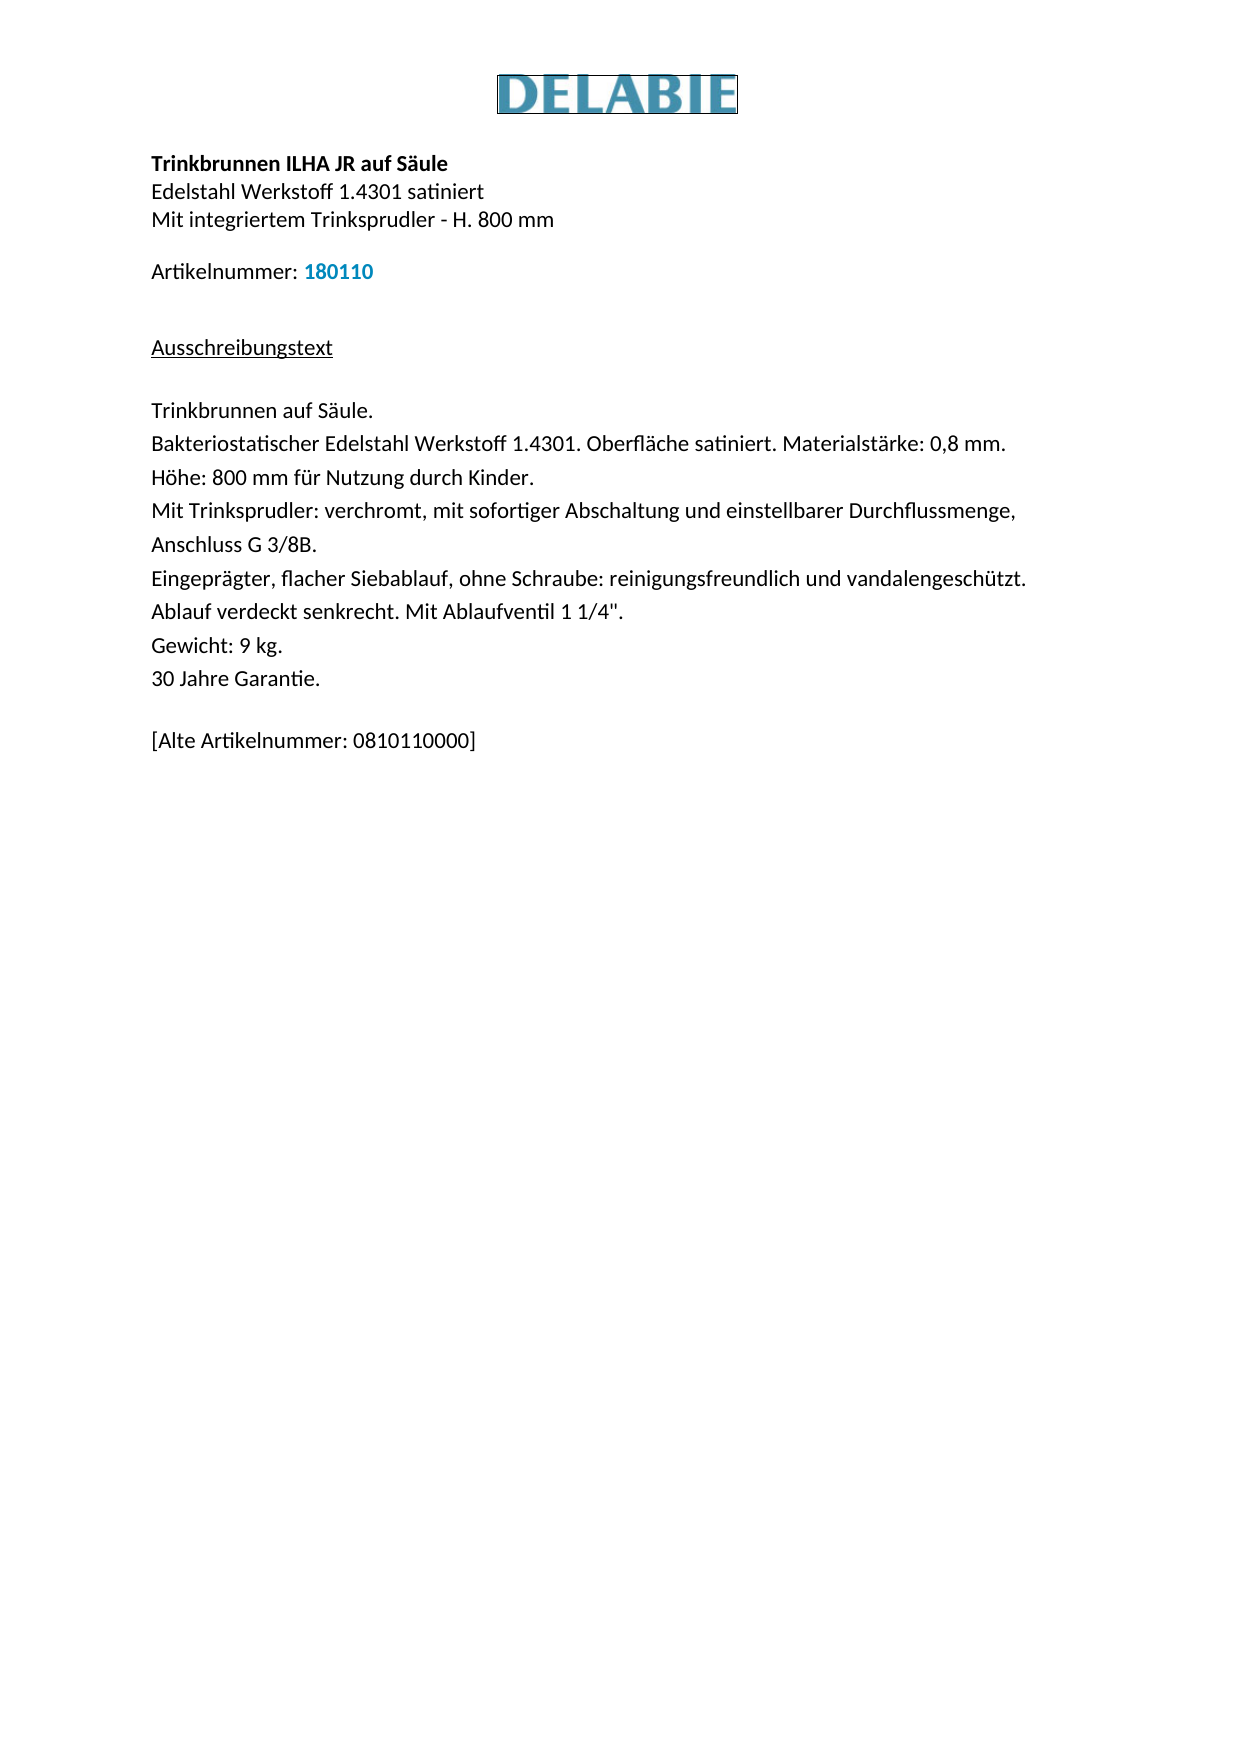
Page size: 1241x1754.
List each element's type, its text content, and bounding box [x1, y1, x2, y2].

text 30 Jahre Garantie. [151, 664, 1084, 692]
text [Alte Artikelnummer: 0810110000] [151, 727, 1084, 755]
text Artikelnummer: 180110 [151, 257, 1084, 285]
text Mit integriertem Trinksprudler - H. 800 mm [151, 205, 1084, 233]
text Trinkbrunnen auf Säule. [151, 396, 1084, 424]
text Trinkbrunnen ILHA JR auf Säule [151, 149, 1084, 177]
text Edelstahl Werkstoff 1.4301 satiniert [151, 177, 1084, 205]
text Höhe: 800 mm für Nutzung durch Kinder. [151, 463, 1084, 491]
text Bakteriostatischer Edelstahl Werkstoff 1.4301. Oberfläche satiniert. Materialstärke: 0,8 mm. [151, 429, 1084, 458]
text Mit Trinksprudler: verchromt, mit sofortiger Abschaltung und einstellbarer Durchflussmenge, Anschluss G 3/8B. [151, 497, 1084, 558]
picture [498, 76, 737, 113]
text Eingeprägter, flacher Siebablauf, ohne Schraube: reinigungsfreundlich und vandalengeschützt. [151, 564, 1084, 592]
text Ablauf verdeckt senkrecht. Mit Ablaufventil 1 1/4". [151, 597, 1084, 625]
text Gewicht: 9 kg. [151, 631, 1084, 659]
text Ausschreibungstext [151, 333, 1084, 361]
